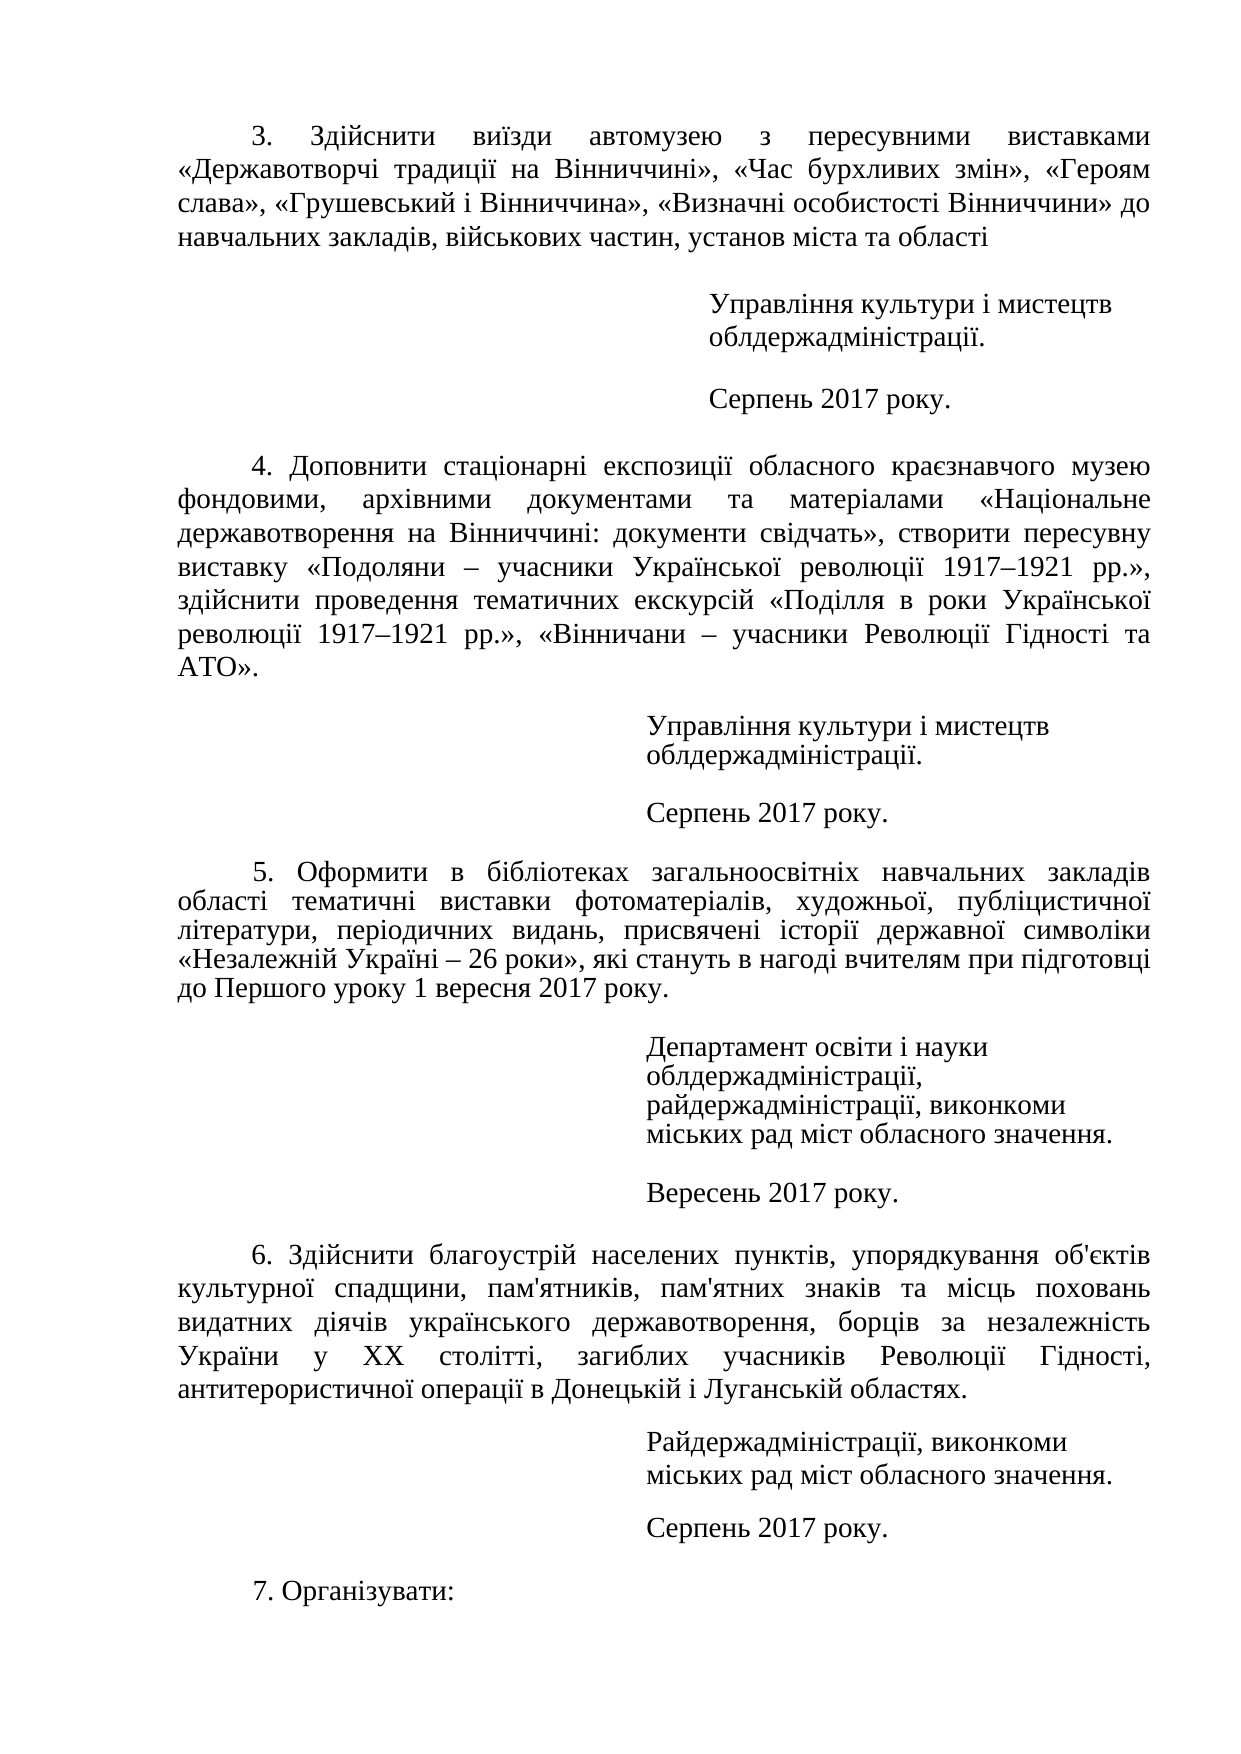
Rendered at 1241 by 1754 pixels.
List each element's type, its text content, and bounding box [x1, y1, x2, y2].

text Серпень 2017 року. [709, 381, 1152, 414]
text 7. Організувати: [177, 1577, 1152, 1606]
text Серпень 2017 року. [646, 1510, 1152, 1544]
text Управління культури і мистецтв облдержадміністрації. [709, 286, 1152, 353]
text 3. Здійснити виїзди автомузею з пересувними виставками «Державотворчі традиції на Вінниччині», «Час бурхливих змін», «Героям слава», «Грушевський і Вінниччина», «Визначні особистості Вінниччини» до навчальних закладів, військових частин, установ міста та області [177, 118, 1152, 252]
text Серпень 2017 року. [646, 799, 1152, 829]
text Вересень 2017 року. [646, 1179, 1152, 1208]
text 4. Доповнити стаціонарні експозиції обласного краєзнавчого музею фондовими, архівними документами та матеріалами «Національне державотворення на Вінниччині: документи свідчать», створити пересувну виставку «Подоляни – учасники Української революції 1917–1921 рр.», здійснити проведення тематичних екскурсій «Поділля в роки Української революції 1917–1921 рр.», «Вінничани – учасники Революції Гідності та АТО». [177, 448, 1152, 683]
text 5. Оформити в бібліотеках загальноосвітніх навчальних закладів області тематичні виставки фотоматеріалів, художньої, публіцистичної літератури, періодичних видань, присвячені історії державної символіки «Незалежній Україні – 26 роки», які стануть в нагоді вчителям при підготовці до Першого уроку 1 вересня 2017 року. [177, 858, 1152, 1004]
text Управління культури і мистецтв облдержадміністрації. [646, 712, 1152, 770]
text Райдержадміністрації, виконкоми міських рад міст обласного значення. [646, 1424, 1152, 1491]
text Департамент освіти і науки облдержадміністрації, райдержадміністрації, виконкоми міських рад міст обласного значення. [646, 1033, 1152, 1149]
text 6. Здійснити благоустрій населених пунктів, упорядкування об'єктів культурної спадщини, пам'ятників, пам'ятних знаків та місць поховань видатних діячів українського державотворення, борців за незалежність України у XX столітті, загиблих учасників Революції Гідності, антитерористичної операції в Донецькій і Луганській областях. [177, 1237, 1152, 1405]
